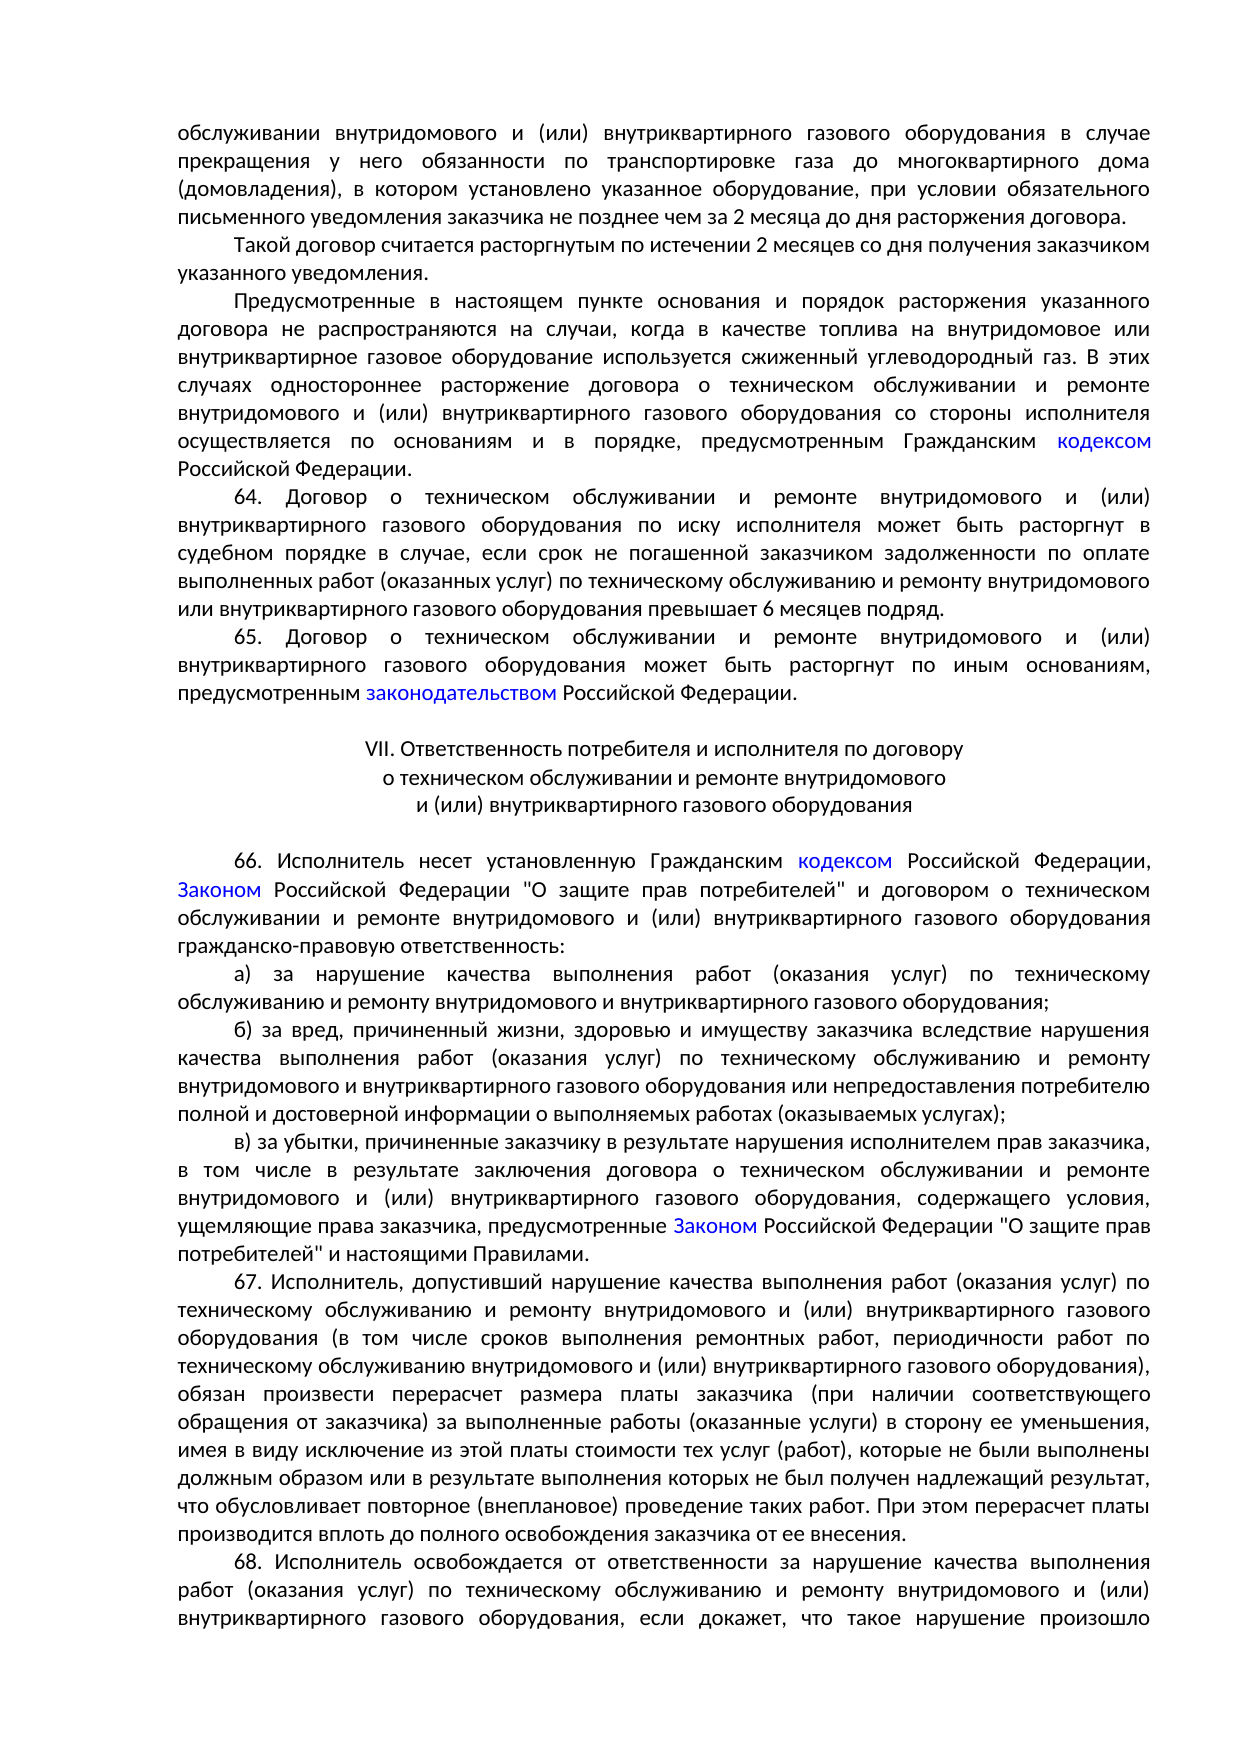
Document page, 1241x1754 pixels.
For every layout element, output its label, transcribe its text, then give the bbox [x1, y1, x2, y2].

text в) за убытки, причиненные заказчику в результате нарушения исполнителем прав заказчика, в том числе в результате заключения договора о техническом обслуживании и ремонте внутридомового и (или) внутриквартирного газового оборудования, содержащего условия, ущемляющие права заказчика, предусмотренные Законом Российской Федерации "О защите прав потребителей" и настоящими Правилами. [177, 1127, 1152, 1267]
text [177, 1547, 1152, 1631]
text 67. Исполнитель, допустивший нарушение качества выполнения работ (оказания услуг) по техническому обслуживанию и ремонту внутридомового и (или) внутриквартирного газового оборудования (в том числе сроков выполнения ремонтных работ, периодичности работ по техническому обслуживанию внутридомового и (или) внутриквартирного газового оборудования), обязан произвести перерасчет размера платы заказчика (при наличии соответствующего обращения от заказчика) за выполненные работы (оказанные услуги) в сторону ее уменьшения, имея в виду исключение из этой платы стоимости тех услуг (работ), которые не были выполнены должным образом или в результате выполнения которых не был получен надлежащий результат, что обусловливает повторное (внеплановое) проведение таких работ. При этом перерасчет платы производится вплоть до полного освобождения заказчика от ее внесения. [177, 1267, 1152, 1547]
text 65. Договор о техническом обслуживании и ремонте внутридомового и (или) внутриквартирного газового оборудования может быть расторгнут по иным основаниям, предусмотренным законодательством Российской Федерации. [177, 622, 1152, 707]
text и (или) внутриквартирного газового оборудования [177, 791, 1152, 819]
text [177, 118, 1152, 230]
text б) за вред, причиненный жизни, здоровью и имуществу заказчика вследствие нарушения качества выполнения работ (оказания услуг) по техническому обслуживанию и ремонту внутридомового и внутриквартирного газового оборудования или непредоставления потребителю полной и достоверной информации о выполняемых работах (оказываемых услугах); [177, 1015, 1152, 1127]
text Такой договор считается расторгнутым по истечении 2 месяцев со дня получения заказчиком указанного уведомления. [177, 230, 1152, 286]
text 64. Договор о техническом обслуживании и ремонте внутридомового и (или) внутриквартирного газового оборудования по иску исполнителя может быть расторгнут в судебном порядке в случае, если срок не погашенной заказчиком задолженности по оплате выполненных работ (оказанных услуг) по техническому обслуживанию и ремонту внутридомового или внутриквартирного газового оборудования превышает 6 месяцев подряд. [177, 482, 1152, 622]
text VII. Ответственность потребителя и исполнителя по договору [177, 734, 1152, 763]
text 66. Исполнитель несет установленную Гражданским кодексом Российской Федерации, Законом Российской Федерации "О защите прав потребителей" и договором о техническом обслуживании и ремонте внутридомового и (или) внутриквартирного газового оборудования гражданско-правовую ответственность: [177, 847, 1152, 959]
text о техническом обслуживании и ремонте внутридомового [177, 763, 1152, 791]
text а) за нарушение качества выполнения работ (оказания услуг) по техническому обслуживанию и ремонту внутридомового и внутриквартирного газового оборудования; [177, 959, 1152, 1015]
text Предусмотренные в настоящем пункте основания и порядок расторжения указанного договора не распространяются на случаи, когда в качестве топлива на внутридомовое или внутриквартирное газовое оборудование используется сжиженный углеводородный газ. В этих случаях одностороннее расторжение договора о техническом обслуживании и ремонте внутридомового и (или) внутриквартирного газового оборудования со стороны исполнителя осуществляется по основаниям и в порядке, предусмотренным Гражданским кодексом Российской Федерации. [177, 286, 1152, 482]
